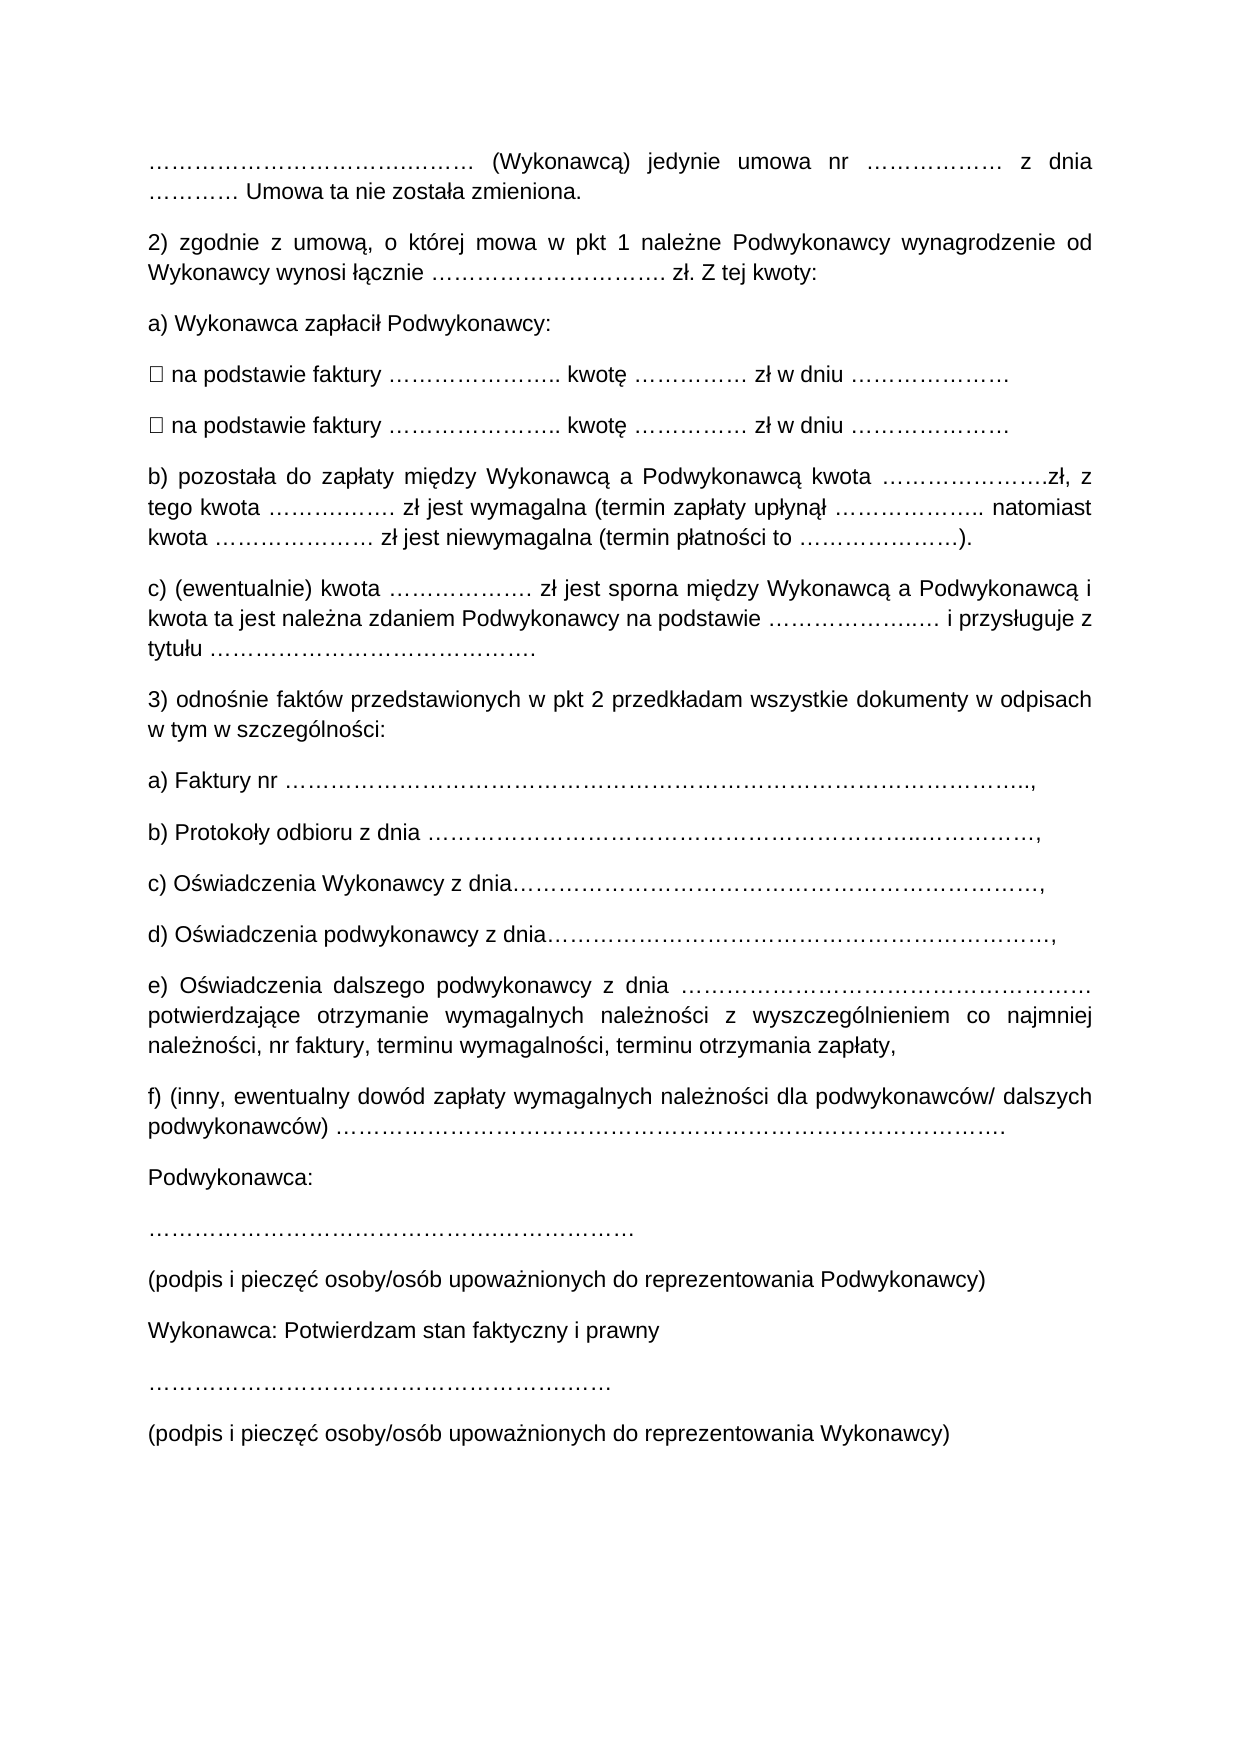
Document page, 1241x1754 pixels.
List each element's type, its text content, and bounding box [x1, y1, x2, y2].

text c) Oświadczenia Wykonawcy z dnia……………………………………………………………, [148, 869, 1093, 896]
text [148, 148, 1093, 204]
text a) Wykonawca zapłacił Podwykonawcy: [148, 310, 1093, 336]
text e) Oświadczenia dalszego podwykonawcy z dnia ……………………………………………… potwierdzające otrzymanie wymagalnych należności z wyszczególnieniem co najmniej należności, nr faktury, terminu wymagalności, terminu otrzymania zapłaty, [148, 972, 1093, 1058]
text b) pozostała do zapłaty między Wykonawcą a Podwykonawcą kwota ………………….zł, z tego kwota ……….……. zł jest wymagalna (termin zapłaty upłynął ……………….. natomiast kwota ………………… zł jest niewymagalna (termin płatności to …………………). [148, 463, 1093, 550]
text (podpis i pieczęć osoby/osób upoważnionych do reprezentowania Wykonawcy) [148, 1419, 1093, 1446]
text ……………………………………………….…… [148, 1368, 1093, 1395]
text a) Faktury nr …………………………………………………………………………………….., [148, 767, 1093, 794]
text  na podstawie faktury ………………….. kwotę …………… zł w dniu ………………… [148, 361, 1093, 387]
text Wykonawca: Potwierdzam stan faktyczny i prawny [148, 1317, 1093, 1344]
text d) Oświadczenia podwykonawcy z dnia…………………………………………………………, [148, 921, 1093, 947]
text Podwykonawca: [148, 1164, 1093, 1191]
text f) (inny, ewentualny dowód zapłaty wymagalnych należności dla podwykonawców/ dalszych podwykonawców) ……………………………………………………………………………. [148, 1083, 1093, 1139]
text b) Protokoły odbioru z dnia ………………………………………………………..……………, [148, 818, 1093, 845]
text (podpis i pieczęć osoby/osób upoważnionych do reprezentowania Podwykonawcy) [148, 1266, 1093, 1293]
text c) (ewentualnie) kwota ………………. zł jest sporna między Wykonawcą a Podwykonawcą i kwota ta jest należna zdaniem Podwykonawcy na podstawie ………………..… i przysługuje z tytułu ……………………………………. [148, 575, 1093, 661]
text 3) odnośnie faktów przedstawionych w pkt 2 przedkładam wszystkie dokumenty w odpisach w tym w szczególności: [148, 686, 1093, 743]
text ……………………………………….……………… [148, 1215, 1093, 1242]
text  na podstawie faktury ………………….. kwotę …………… zł w dniu ………………… [148, 412, 1093, 438]
text 2) zgodnie z umową, o której mowa w pkt 1 należne Podwykonawcy wynagrodzenie od Wykonawcy wynosi łącznie …………………………. zł. Z tej kwoty: [148, 229, 1093, 285]
